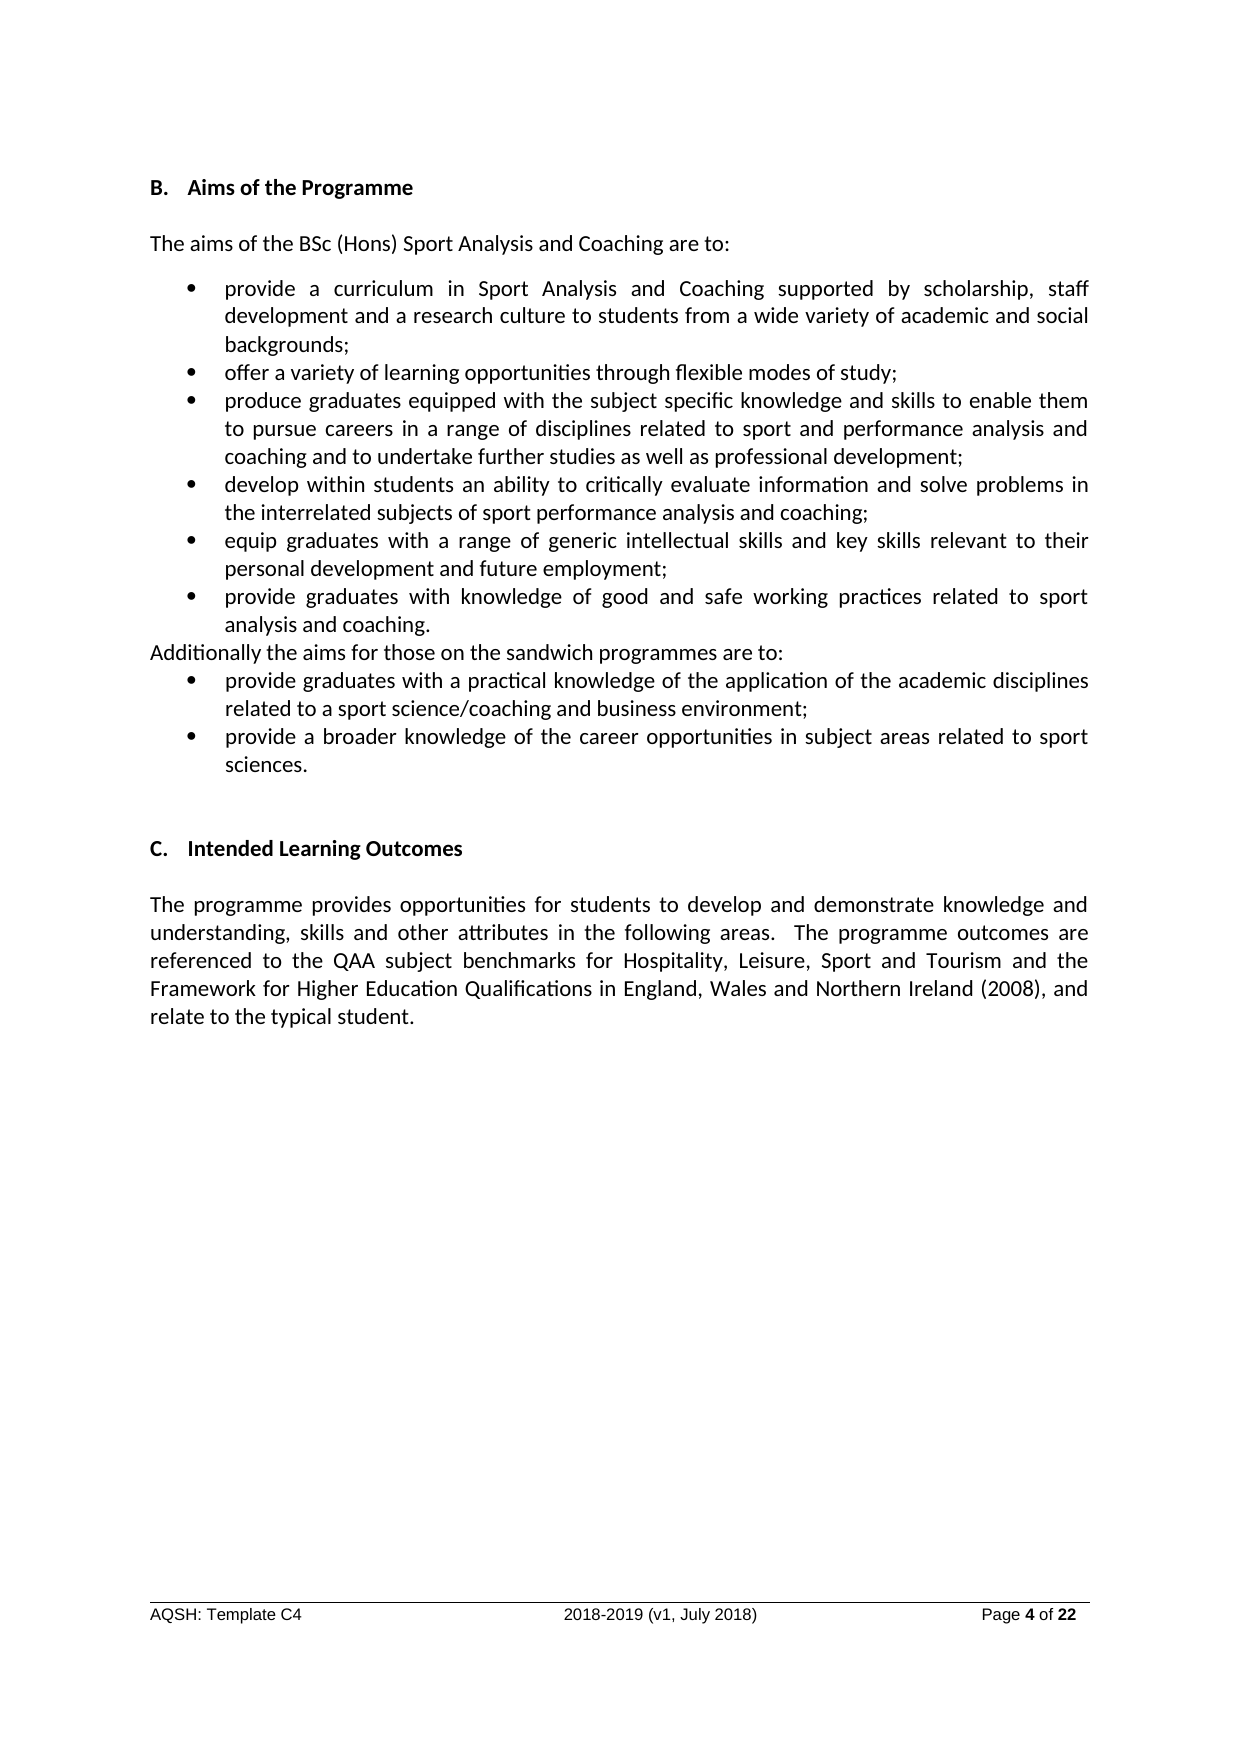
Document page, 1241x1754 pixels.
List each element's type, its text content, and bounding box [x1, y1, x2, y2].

text Additionally the aims for those on the sandwich programmes are to: [150, 638, 1090, 666]
list Aims of the Programme [150, 173, 1090, 201]
list develop within students an ability to critically evaluate information and solve problems in the interrelated subjects of sport performance analysis and coaching; [187, 470, 1090, 526]
list produce graduates equipped with the subject specific knowledge and skills to enable them to pursue careers in a range of disciplines related to sport and performance analysis and coaching and to undertake further studies as well as professional development; [187, 386, 1090, 470]
list provide a curriculum in Sport Analysis and Coaching supported by scholarship, staff development and a research culture to students from a wide variety of academic and social backgrounds; [187, 274, 1090, 358]
text The aims of the BSc (Hons) Sport Analysis and Coaching are to: [150, 229, 1090, 257]
list offer a variety of learning opportunities through flexible modes of study; [187, 358, 1090, 386]
list provide graduates with knowledge of good and safe working practices related to sport analysis and coaching. [187, 582, 1090, 638]
list provide a broader knowledge of the career opportunities in subject areas related to sport sciences. [187, 722, 1090, 778]
list provide graduates with a practical knowledge of the application of the academic disciplines related to a sport science/coaching and business environment; [187, 666, 1090, 722]
text The programme provides opportunities for students to develop and demonstrate knowledge and understanding, skills and other attributes in the following areas. The programme outcomes are referenced to the QAA subject benchmarks for Hospitality, Leisure, Sport and Tourism and the Framework for Higher Education Qualifications in England, Wales and Northern Ireland (2008), and relate to the typical student. [150, 890, 1090, 1030]
list Intended Learning Outcomes [150, 834, 1090, 862]
list equip graduates with a range of generic intellectual skills and key skills relevant to their personal development and future employment; [187, 526, 1090, 582]
